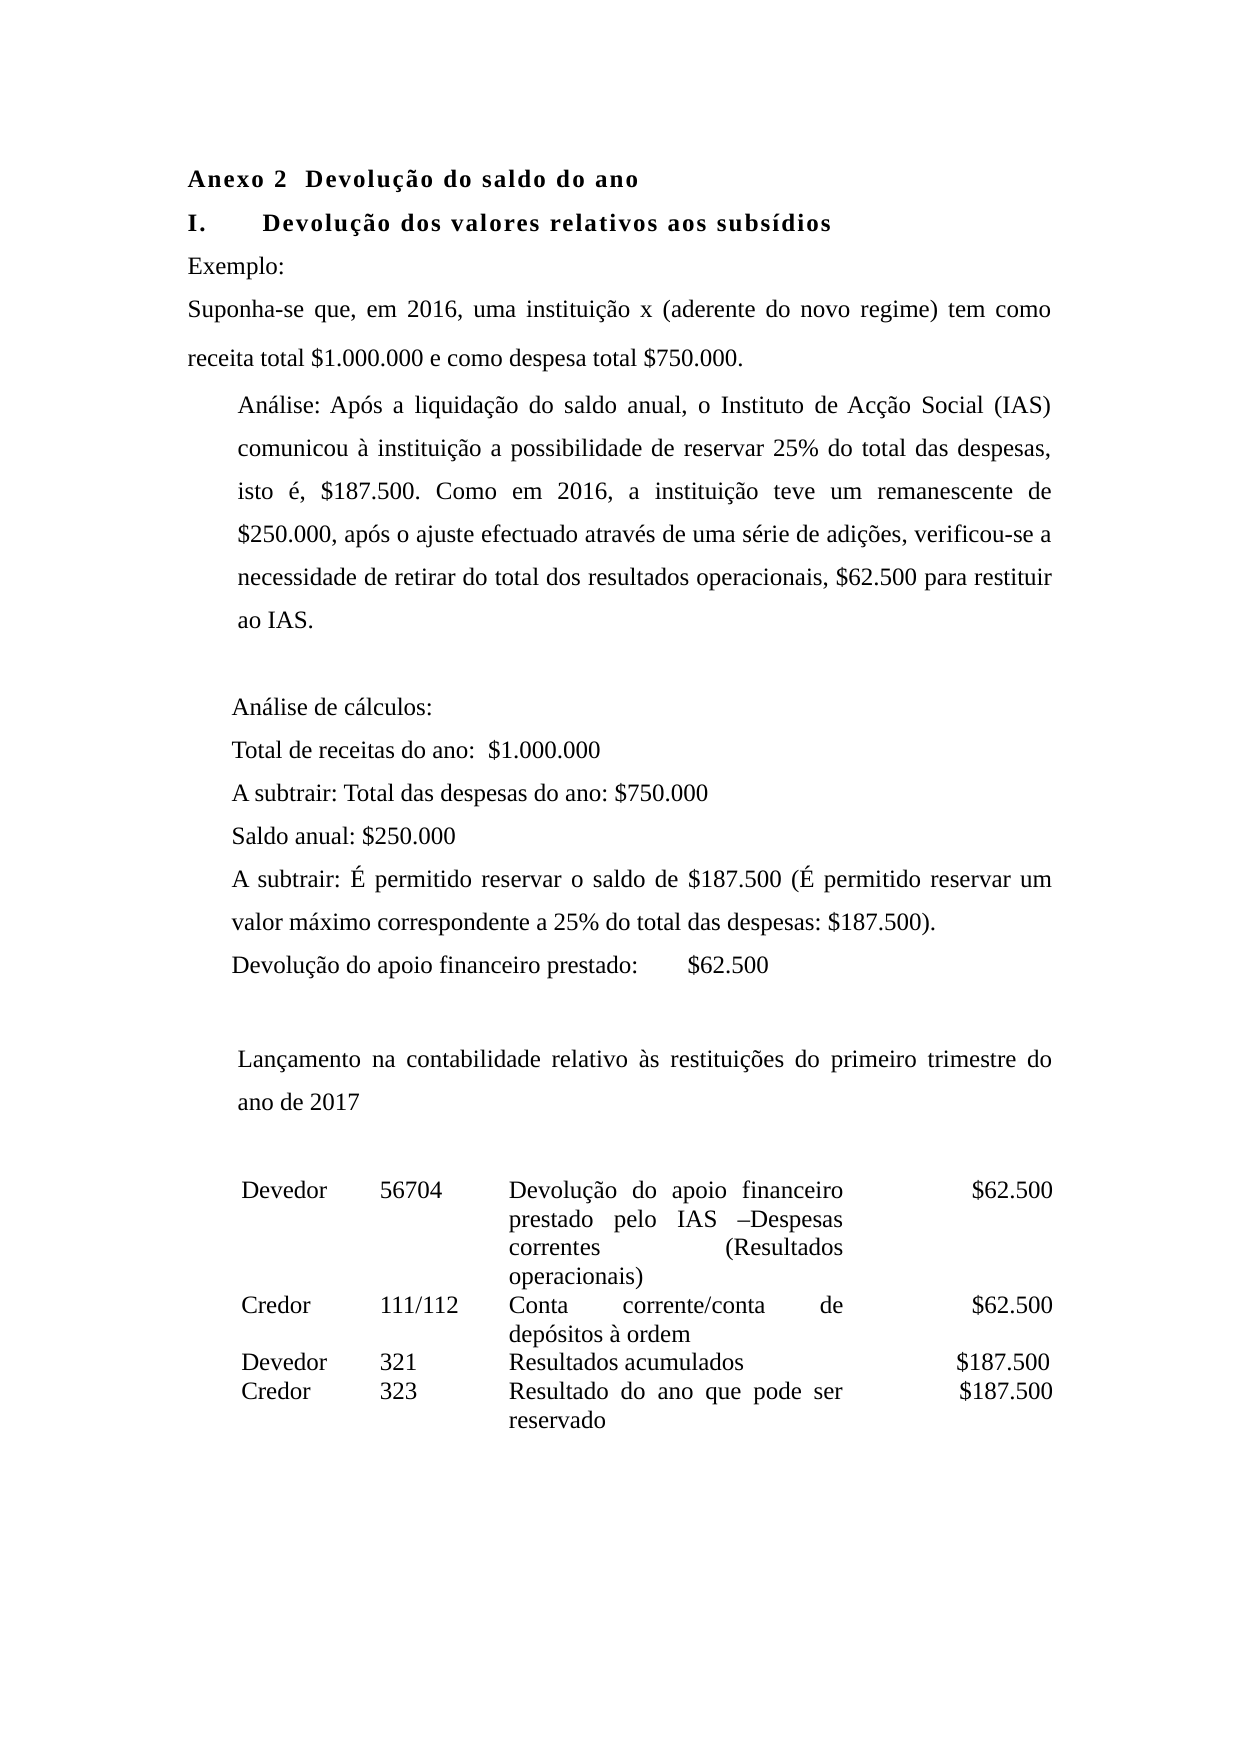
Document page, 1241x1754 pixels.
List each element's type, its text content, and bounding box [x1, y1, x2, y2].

table_cell Devedor [226, 1348, 365, 1376]
table_cell $62.500 [855, 1290, 1064, 1347]
list Devolução do apoio financeiro prestado: $62.500 [231, 950, 1053, 979]
table_cell 321 [365, 1348, 497, 1376]
table_cell $187.500 [855, 1376, 1064, 1434]
list Lançamento na contabilidade relativo às restituições do primeiro trimestre do ano de 2017 [237, 1044, 1053, 1116]
text Suponha-se que, em 2016, uma instituição x (aderente do novo regime) tem como receita total $1.000.000 e como despesa total $750.000. [187, 294, 1053, 373]
list Devolução dos valores relativos aos subsídios [187, 208, 1053, 236]
list A subtrair: É permitido reservar o saldo de $187.500 (É permitido reservar um valor máximo correspondente a 25% do total das despesas: $187.500). [231, 864, 1053, 936]
table_header Devolução do apoio financeiro prestado pelo IAS –Despesas correntes (Resultados operacionais) [498, 1175, 854, 1290]
table_header Devedor [226, 1175, 365, 1290]
list A subtrair: Total das despesas do ano: $750.000 [231, 778, 1053, 807]
text Anexo 2 Devolução do saldo do ano [187, 164, 1053, 193]
table_header 56704 [365, 1175, 497, 1290]
table_cell Conta corrente/conta de depósitos à ordem [498, 1290, 854, 1347]
text Exemplo: [187, 251, 1053, 279]
table_cell $187.500 [855, 1348, 1064, 1376]
list Saldo anual: $250.000 [231, 821, 1053, 850]
table_cell 111/112 [365, 1290, 497, 1347]
table_cell Credor [226, 1376, 365, 1434]
table_cell Resultado do ano que pode ser reservado [498, 1376, 854, 1434]
table_cell Credor [226, 1290, 365, 1347]
list Análise: Após a liquidação do saldo anual, o Instituto de Acção Social (IAS) comunicou à instituição a possibilidade de reservar 25% do total das despesas, isto é, $187.500. Como em 2016, a instituição teve um remanescente de $250.000, após o ajuste efectuado através de uma série de adições, verificou-se a necessidade de retirar do total dos resultados operacionais, $62.500 para restituir ao IAS. [237, 390, 1053, 634]
table_cell 323 [365, 1376, 497, 1434]
list Total de receitas do ano: $1.000.000 [231, 735, 1053, 763]
table_header $62.500 [855, 1175, 1064, 1290]
list Análise de cálculos: [231, 692, 1053, 720]
table_cell Resultados acumulados [498, 1348, 854, 1376]
